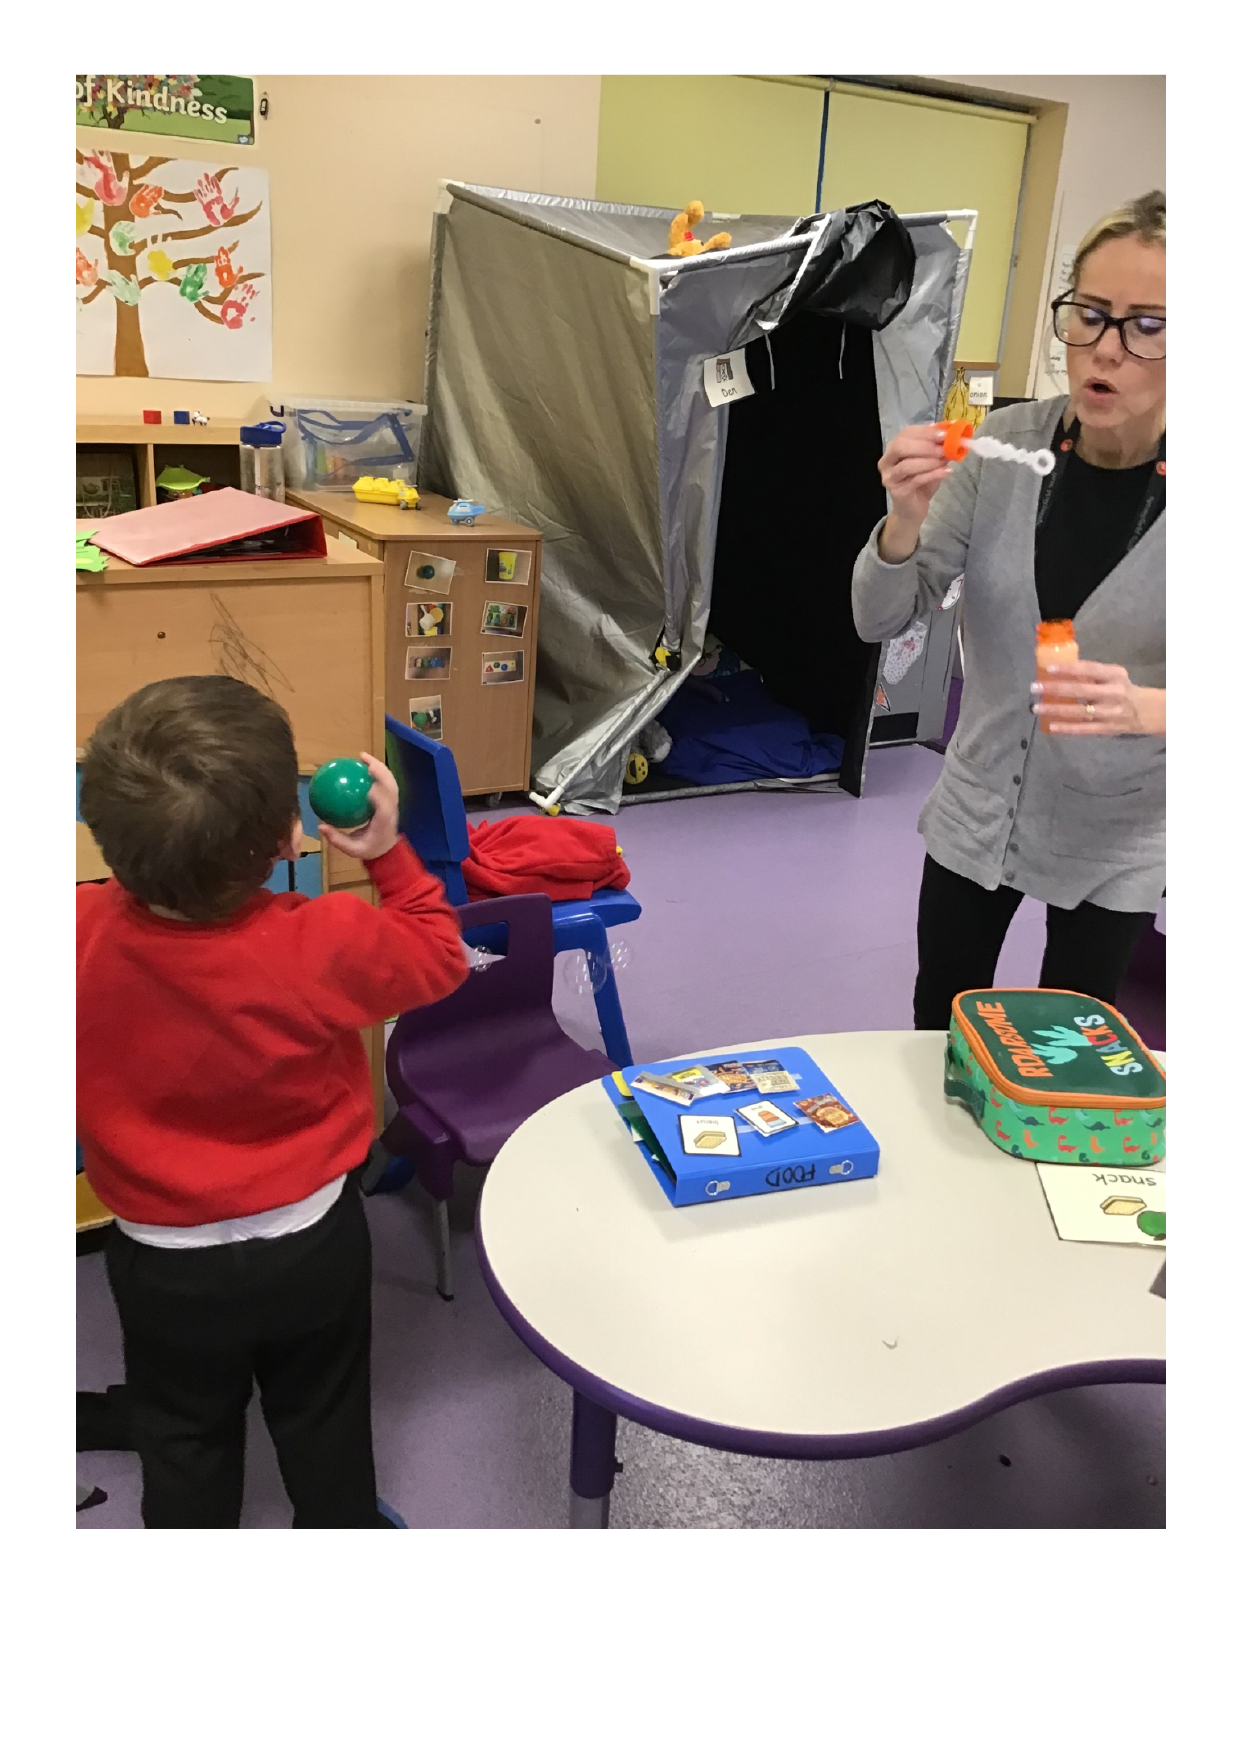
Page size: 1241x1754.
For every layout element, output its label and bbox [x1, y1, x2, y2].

picture [77, 76, 1166, 1527]
